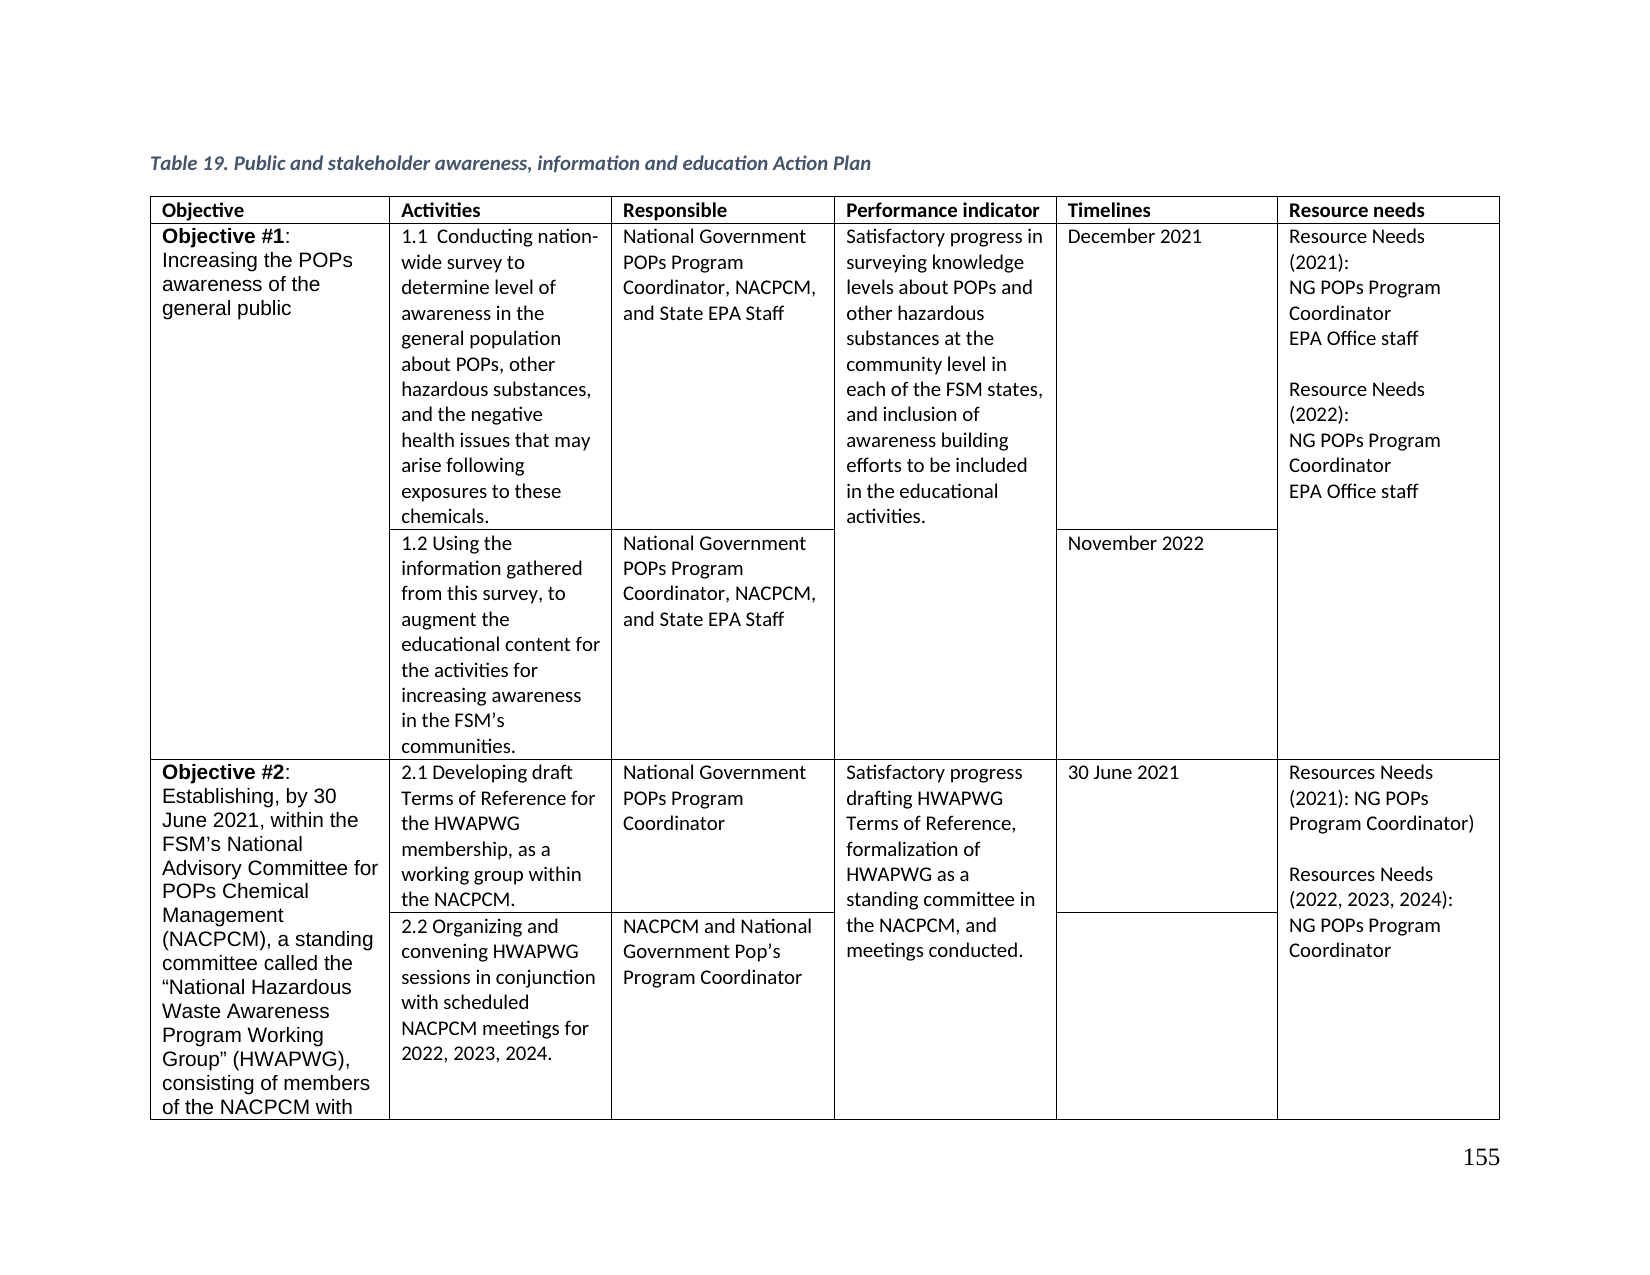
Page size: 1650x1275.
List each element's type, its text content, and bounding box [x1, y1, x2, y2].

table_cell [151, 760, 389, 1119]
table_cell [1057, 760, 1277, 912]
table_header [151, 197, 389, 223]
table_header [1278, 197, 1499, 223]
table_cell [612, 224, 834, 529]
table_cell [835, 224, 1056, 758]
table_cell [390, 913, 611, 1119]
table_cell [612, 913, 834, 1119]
text Table 19. Public and stakeholder awareness, information and education Action Plan [150, 150, 1500, 175]
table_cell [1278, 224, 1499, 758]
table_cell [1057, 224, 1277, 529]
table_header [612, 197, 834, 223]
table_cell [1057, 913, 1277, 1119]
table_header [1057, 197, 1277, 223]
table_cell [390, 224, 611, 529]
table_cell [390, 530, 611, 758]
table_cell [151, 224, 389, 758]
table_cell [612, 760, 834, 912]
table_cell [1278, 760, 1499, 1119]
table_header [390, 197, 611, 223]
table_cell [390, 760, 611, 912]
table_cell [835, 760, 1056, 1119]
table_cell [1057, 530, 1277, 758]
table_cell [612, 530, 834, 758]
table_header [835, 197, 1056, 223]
